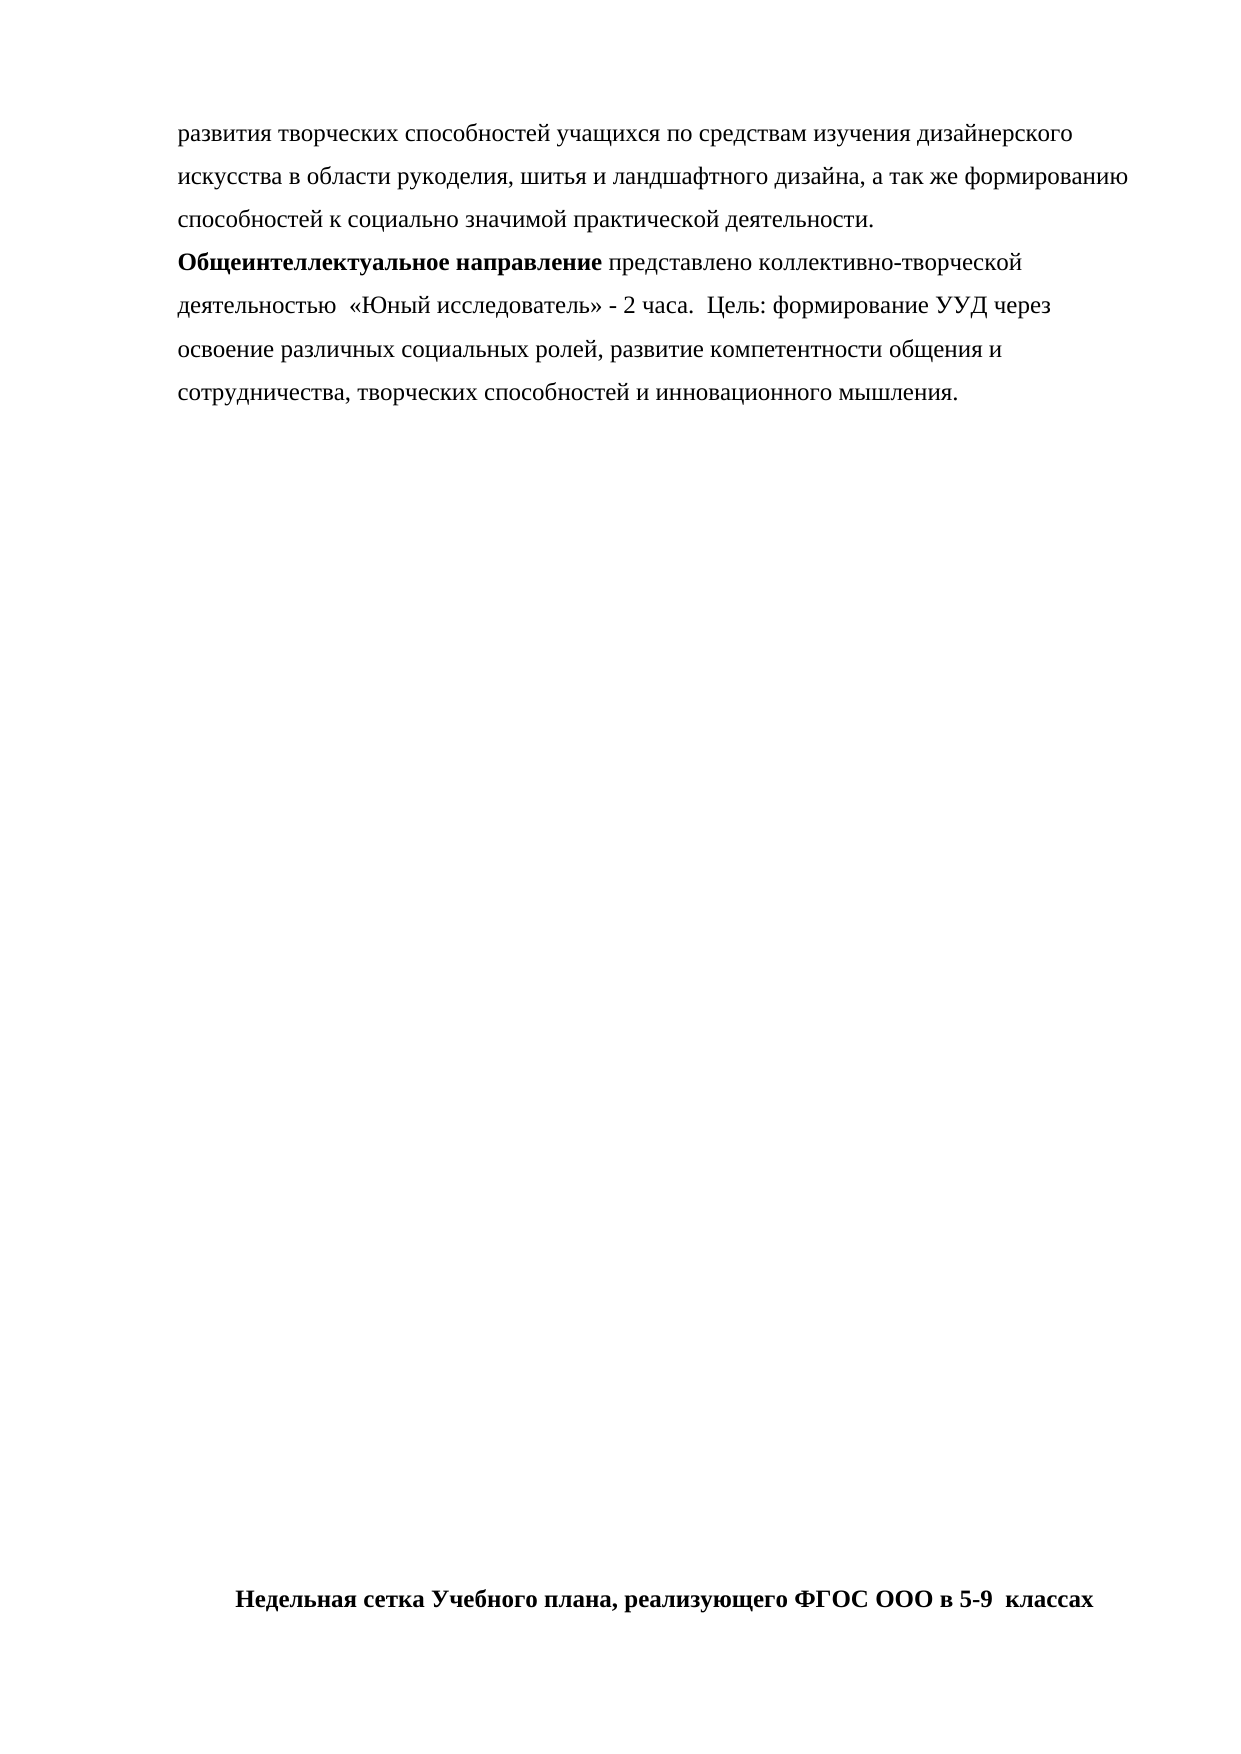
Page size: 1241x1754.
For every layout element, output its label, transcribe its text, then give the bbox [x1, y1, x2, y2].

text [177, 118, 1152, 233]
text Недельная сетка Учебного плана, реализующего ФГОС ООО в 5-9 классах [177, 1584, 1152, 1613]
text Общеинтеллектуальное направление представлено коллективно-творческой деятельностью «Юный исследователь» - 2 часа. Цель: формирование УУД через освоение различных социальных ролей, развитие компетентности общения и сотрудничества, творческих способностей и инновационного мышления. [177, 247, 1152, 406]
